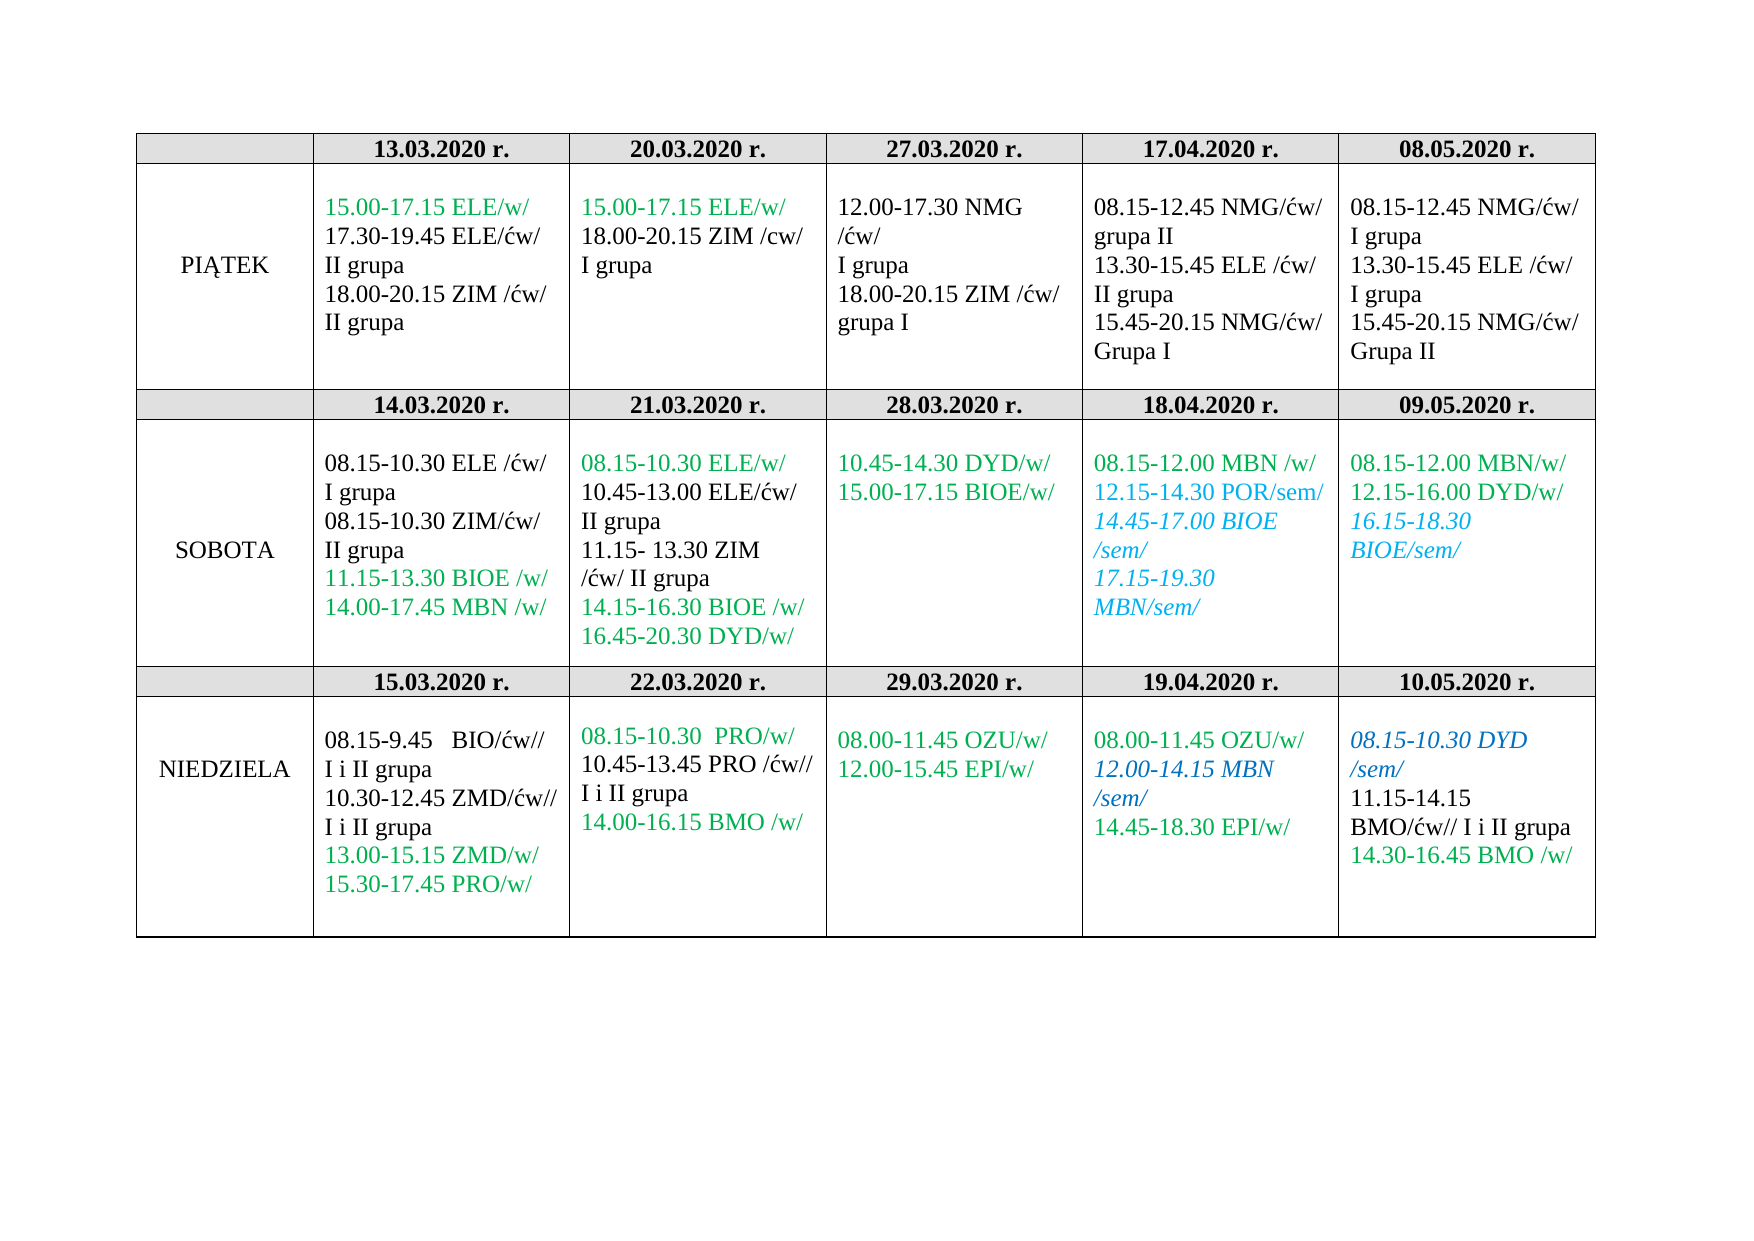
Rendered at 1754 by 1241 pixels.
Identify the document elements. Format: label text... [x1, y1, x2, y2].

table_cell 10.45-14.30 DYD/w/ 15.00-17.15 BIOE/w/ [827, 420, 1082, 666]
table_header 17.04.2020 r. [1083, 134, 1338, 163]
table_cell 08.00-11.45 OZU/w/ 12.00-15.45 EPI/w/ [827, 697, 1082, 936]
table_cell NIEDZIELA [137, 697, 313, 936]
table_cell 08.15-10.30 ELE /ćw/ I grupa 08.15-10.30 ZIM/ćw/ II grupa 11.15-13.30 BIOE /w/ 14.00-17.45 MBN /w/ [314, 420, 569, 666]
table_cell 08.15-12.45 NMG/ćw/ I grupa 13.30-15.45 ELE /ćw/ I grupa 15.45-20.15 NMG/ćw/ Grupa II [1339, 164, 1595, 389]
table_cell [137, 667, 313, 696]
table_cell 22.03.2020 r. [570, 667, 826, 696]
table_header [137, 134, 313, 163]
table_cell 28.03.2020 r. [827, 390, 1082, 419]
table_cell SOBOTA [137, 420, 313, 666]
table_cell 08.00-11.45 OZU/w/ 12.00-14.15 MBN /sem/ 14.45-18.30 EPI/w/ [1083, 697, 1338, 936]
table_cell 18.04.2020 r. [1083, 390, 1338, 419]
table_cell 14.03.2020 r. [314, 390, 569, 419]
table_cell 15.00-17.15 ELE/w/ 18.00-20.15 ZIM /cw/ I grupa [570, 164, 826, 389]
table_header 20.03.2020 r. [570, 134, 826, 163]
table_cell 08.15-12.00 MBN/w/ 12.15-16.00 DYD/w/ 16.15-18.30 BIOE/sem/ [1339, 420, 1595, 666]
table_cell PIĄTEK [137, 164, 313, 389]
table_cell [137, 390, 313, 419]
table_cell 29.03.2020 r. [827, 667, 1082, 696]
table_cell 19.04.2020 r. [1083, 667, 1338, 696]
table_header 13.03.2020 r. [314, 134, 569, 163]
table_cell 08.15-12.00 MBN /w/ 12.15-14.30 POR/sem/ 14.45-17.00 BIOE /sem/ 17.15-19.30 MBN/sem/ [1083, 420, 1338, 666]
table_cell 08.15-12.45 NMG/ćw/ grupa II 13.30-15.45 ELE /ćw/ II grupa 15.45-20.15 NMG/ćw/ Grupa I [1083, 164, 1338, 389]
table_header 27.03.2020 r. [827, 134, 1082, 163]
table_cell 08.15-10.30 PRO/w/ 10.45-13.45 PRO /ćw// I i II grupa 14.00-16.15 BMO /w/ [570, 697, 826, 936]
table_cell 08.15-10.30 ELE/w/ 10.45-13.00 ELE/ćw/ II grupa 11.15- 13.30 ZIM /ćw/ II grupa 14.15-16.30 BIOE /w/ 16.45-20.30 DYD/w/ [570, 420, 826, 666]
table_cell 08.15-10.30 DYD /sem/ 11.15-14.15 BMO/ćw// I i II grupa 14.30-16.45 BMO /w/ [1339, 697, 1595, 936]
table_header 08.05.2020 r. [1339, 134, 1595, 163]
table_cell 12.00-17.30 NMG /ćw/ I grupa 18.00-20.15 ZIM /ćw/ grupa I [827, 164, 1082, 389]
table_cell 10.05.2020 r. [1339, 667, 1595, 696]
table_cell 21.03.2020 r. [570, 390, 826, 419]
table_cell 08.15-9.45 BIO/ćw// I i II grupa 10.30-12.45 ZMD/ćw// I i II grupa 13.00-15.15 ZMD/w/ 15.30-17.45 PRO/w/ [314, 697, 569, 936]
table_cell 15.00-17.15 ELE/w/ 17.30-19.45 ELE/ćw/ II grupa 18.00-20.15 ZIM /ćw/ II grupa [314, 164, 569, 389]
table_cell 15.03.2020 r. [314, 667, 569, 696]
table_cell 09.05.2020 r. [1339, 390, 1595, 419]
